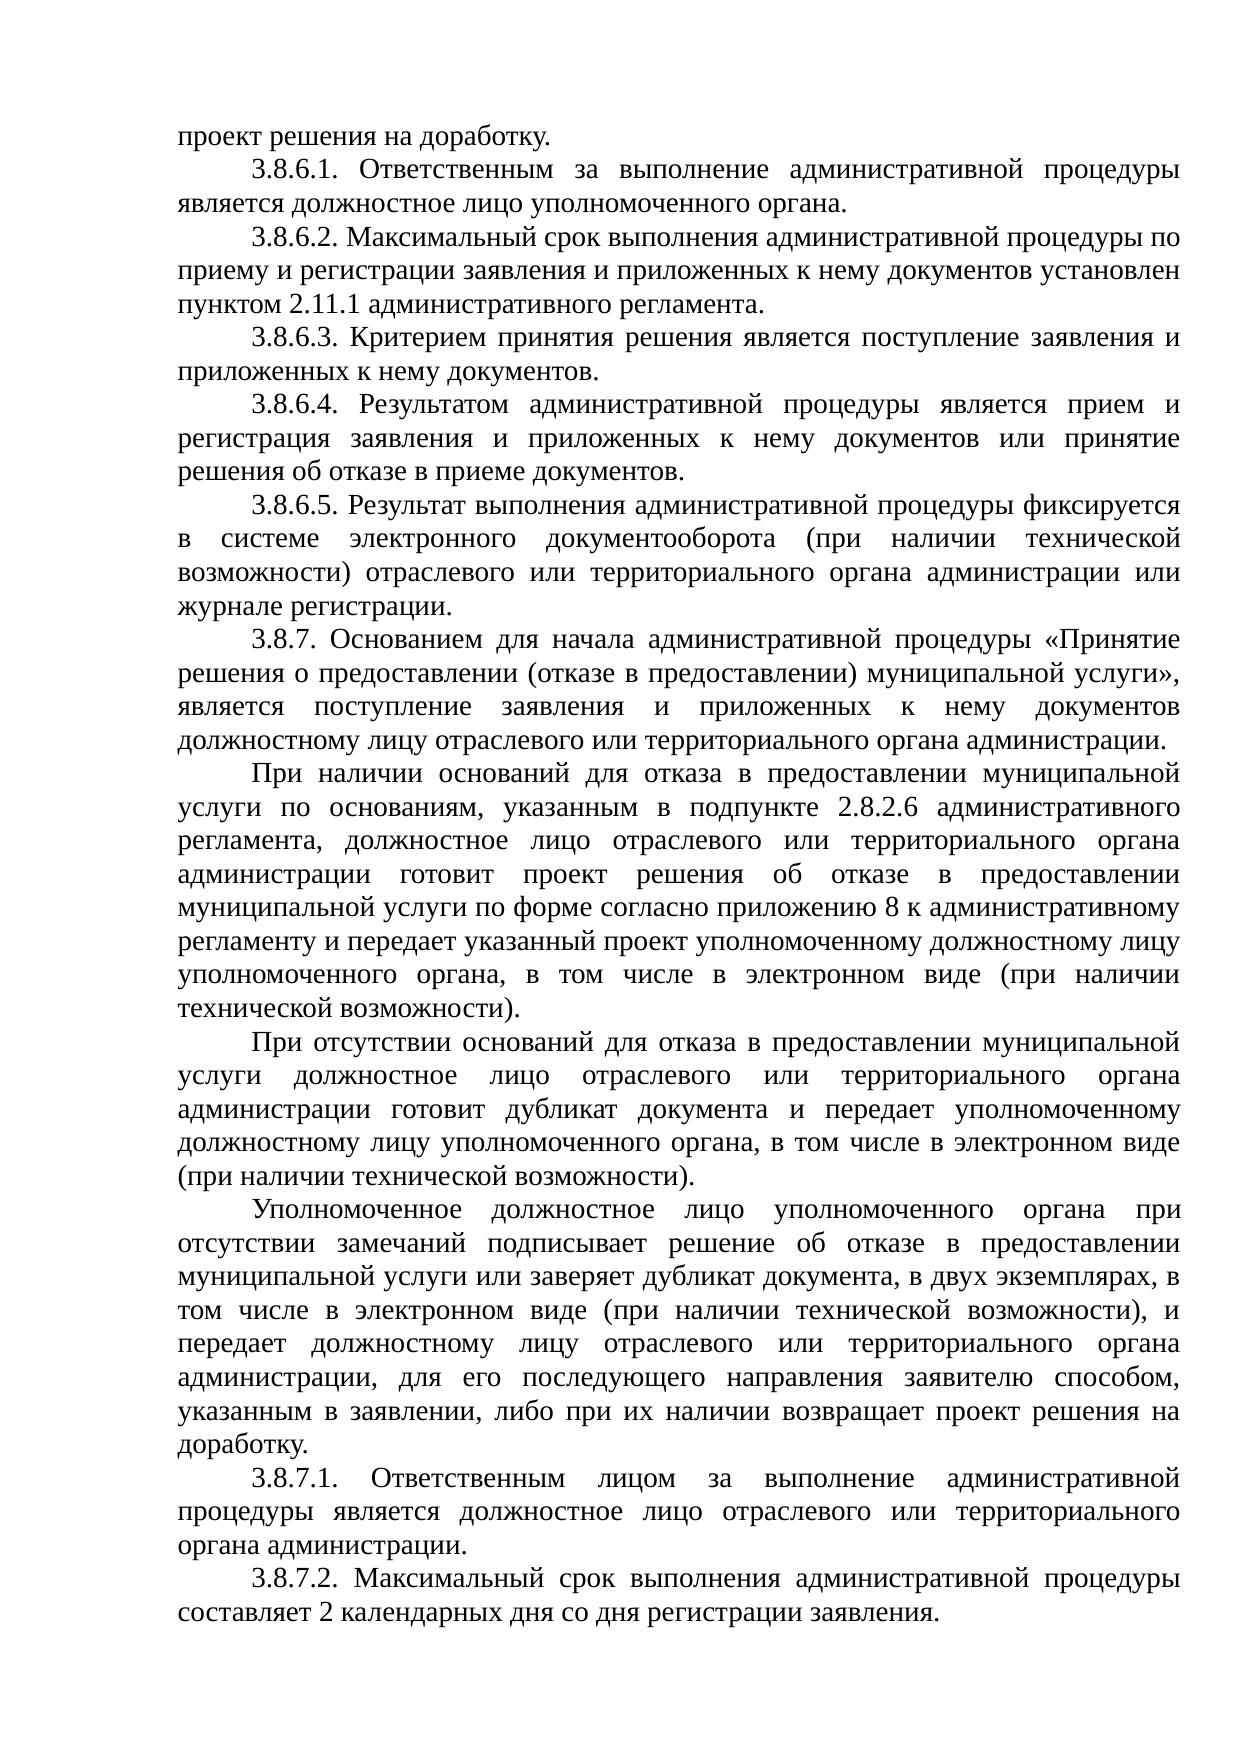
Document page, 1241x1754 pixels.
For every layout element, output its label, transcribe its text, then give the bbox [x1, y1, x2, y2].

text 3.8.7.2. Максимальный срок выполнения административной процедуры составляет 2 календарных дня со дня регистрации заявления. [177, 1560, 1181, 1627]
text 3.8.7.1. Ответственным лицом за выполнение административной процедуры является должностное лицо отраслевого или территориального органа администрации. [177, 1460, 1181, 1560]
text 3.8.6.1. Ответственным за выполнение административной процедуры является должностное лицо уполномоченного органа. [177, 152, 1181, 219]
text Уполномоченное должностное лицо уполномоченного органа при отсутствии замечаний подписывает решение об отказе в предоставлении муниципальной услуги или заверяет дубликат документа, в двух экземплярах, в том числе в электронном виде (при наличии технической возможности), и передает должностному лицу отраслевого или территориального органа администрации, для его последующего направления заявителю способом, указанным в заявлении, либо при их наличии возвращает проект решения на доработку. [177, 1191, 1181, 1460]
text 3.8.6.4. Результатом административной процедуры является прием и регистрация заявления и приложенных к нему документов или принятие решения об отказе в приеме документов. [177, 386, 1181, 487]
text проект решения на доработку. [177, 118, 1181, 152]
text 3.8.6.5. Результат выполнения административной процедуры фиксируется в системе электронного документооборота (при наличии технической возможности) отраслевого или территориального органа администрации или журнале регистрации. [177, 487, 1181, 621]
text При отсутствии оснований для отказа в предоставлении муниципальной услуги должностное лицо отраслевого или территориального органа администрации готовит дубликат документа и передает уполномоченному должностному лицу уполномоченного органа, в том числе в электронном виде (при наличии технической возможности). [177, 1024, 1181, 1191]
text 3.8.7. Основанием для начала административной процедуры «Принятие решения о предоставлении (отказе в предоставлении) муниципальной услуги», является поступление заявления и приложенных к нему документов должностному лицу отраслевого или территориального органа администрации. [177, 621, 1181, 755]
text 3.8.6.2. Максимальный срок выполнения административной процедуры по приему и регистрации заявления и приложенных к нему документов установлен пунктом 2.11.1 административного регламента. [177, 219, 1181, 319]
text При наличии оснований для отказа в предоставлении муниципальной услуги по основаниям, указанным в подпункте 2.8.2.6 административного регламента, должностное лицо отраслевого или территориального органа администрации готовит проект решения об отказе в предоставлении муниципальной услуги по форме согласно приложению 8 к административному регламенту и передает указанный проект уполномоченному должностному лицу уполномоченного органа, в том числе в электронном виде (при наличии технической возможности). [177, 755, 1181, 1024]
text 3.8.6.3. Критерием принятия решения является поступление заявления и приложенных к нему документов. [177, 319, 1181, 386]
